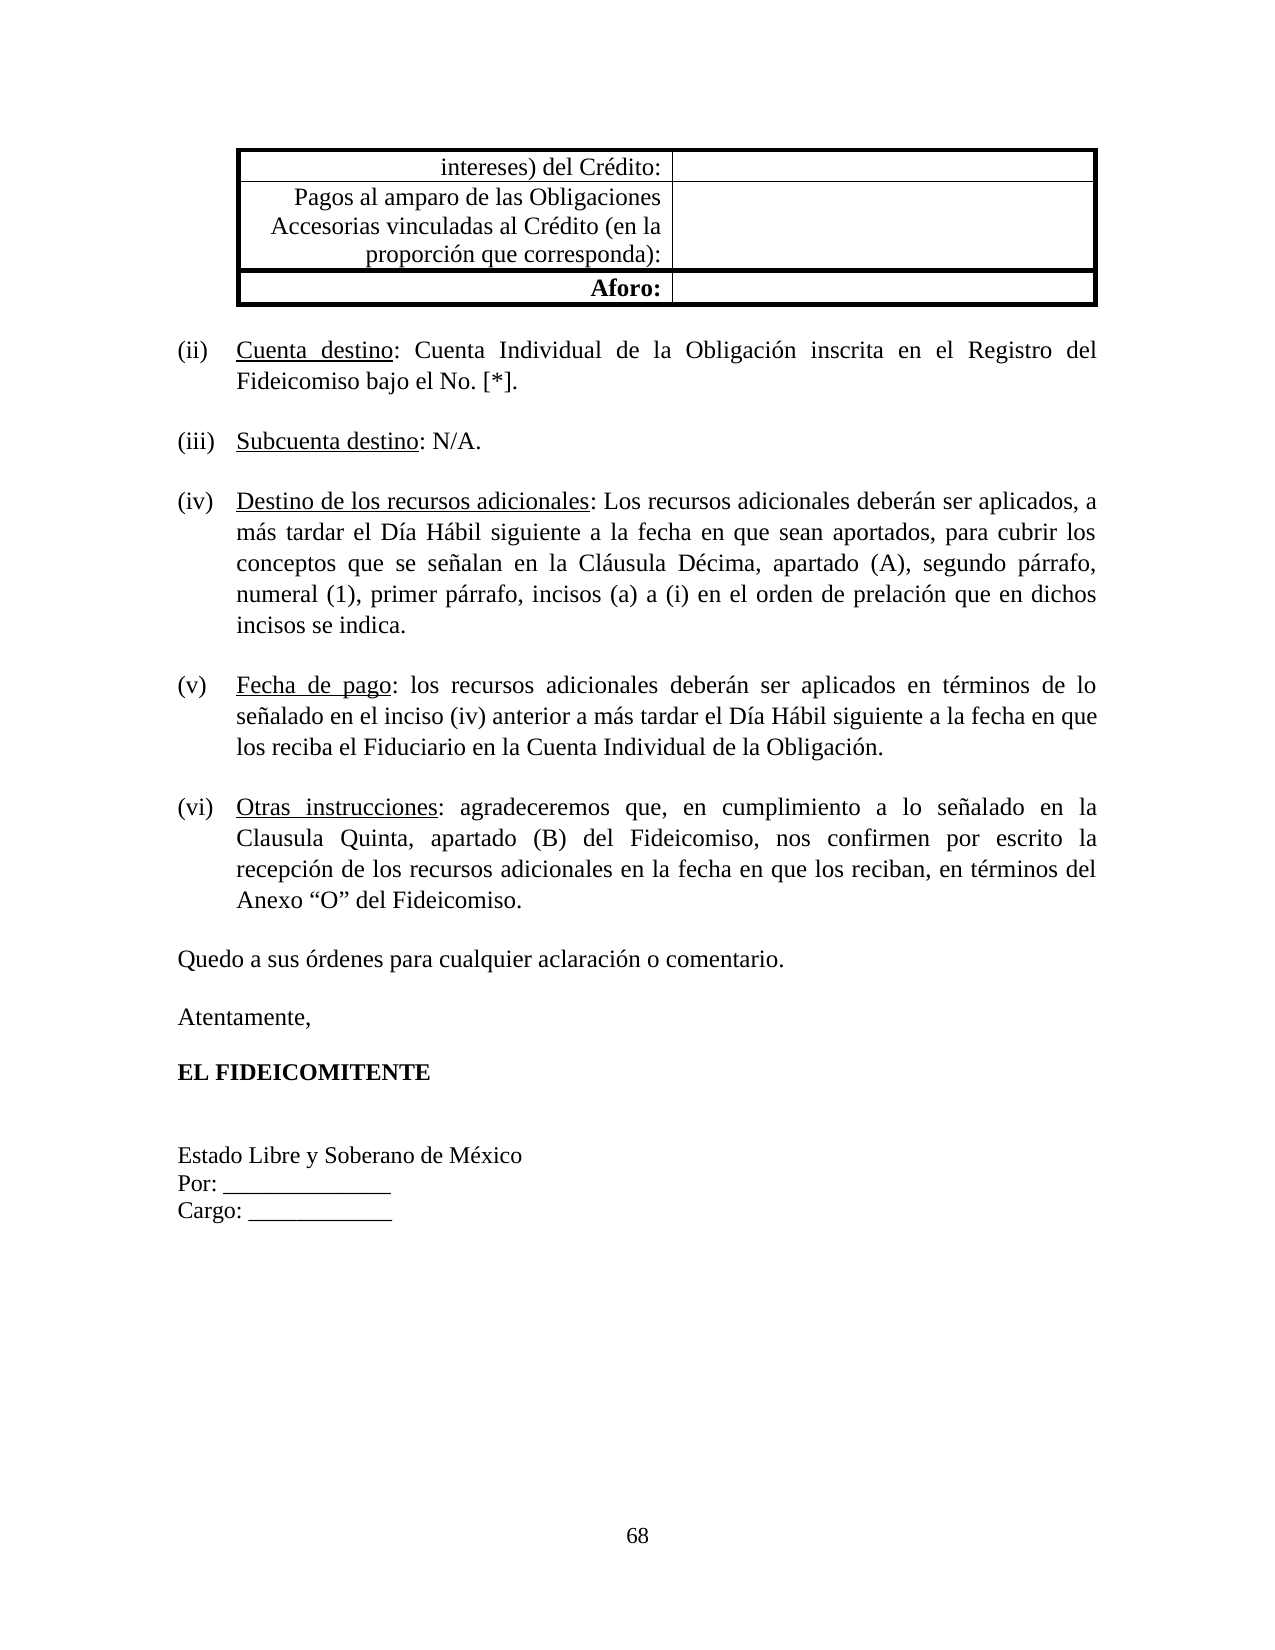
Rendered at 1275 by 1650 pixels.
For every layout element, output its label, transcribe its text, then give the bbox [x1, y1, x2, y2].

text Estado Libre y Soberano de México [177, 1141, 1098, 1169]
list Subcuenta destino: N/A. [177, 426, 1098, 455]
list Destino de los recursos adicionales: Los recursos adicionales deberán ser aplicados, a más tardar el Día Hábil siguiente a la fecha en que sean aportados, para cubrir los conceptos que se señalan en la Cláusula Décima, apartado (A), segundo párrafo, numeral (1), primer párrafo, incisos (a) a (i) en el orden de prelación que en dichos incisos se indica. [177, 486, 1098, 639]
list Otras instrucciones: agradeceremos que, en cumplimiento a lo señalado en la Clausula Quinta, apartado (B) del Fideicomiso, nos confirmen por escrito la recepción de los recursos adicionales en la fecha en que los reciban, en términos del Anexo “O” del Fideicomiso. [177, 792, 1098, 913]
text Atentamente, [177, 1002, 1098, 1031]
table_cell [673, 152, 1093, 181]
table_cell [673, 182, 1093, 268]
text Quedo a sus órdenes para cualquier aclaración o comentario. [177, 944, 1098, 973]
list Fecha de pago: los recursos adicionales deberán ser aplicados en términos de lo señalado en el inciso (iv) anterior a más tardar el Día Hábil siguiente a la fecha en que los reciba el Fiduciario en la Cuenta Individual de la Obligación. [177, 670, 1098, 761]
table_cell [241, 152, 672, 181]
table_cell Pagos al amparo de las Obligaciones Accesorias vinculadas al Crédito (en la proporción que corresponda): [241, 182, 672, 268]
table_cell Aforo: [241, 273, 672, 302]
text Cargo: ____________ [177, 1196, 1098, 1224]
text Por: ______________ [177, 1169, 1098, 1196]
text EL FIDEICOMITENTE [177, 1058, 1098, 1086]
table_cell [673, 273, 1093, 302]
list Cuenta destino: Cuenta Individual de la Obligación inscrita en el Registro del Fideicomiso bajo el No. [*]. [177, 335, 1098, 395]
